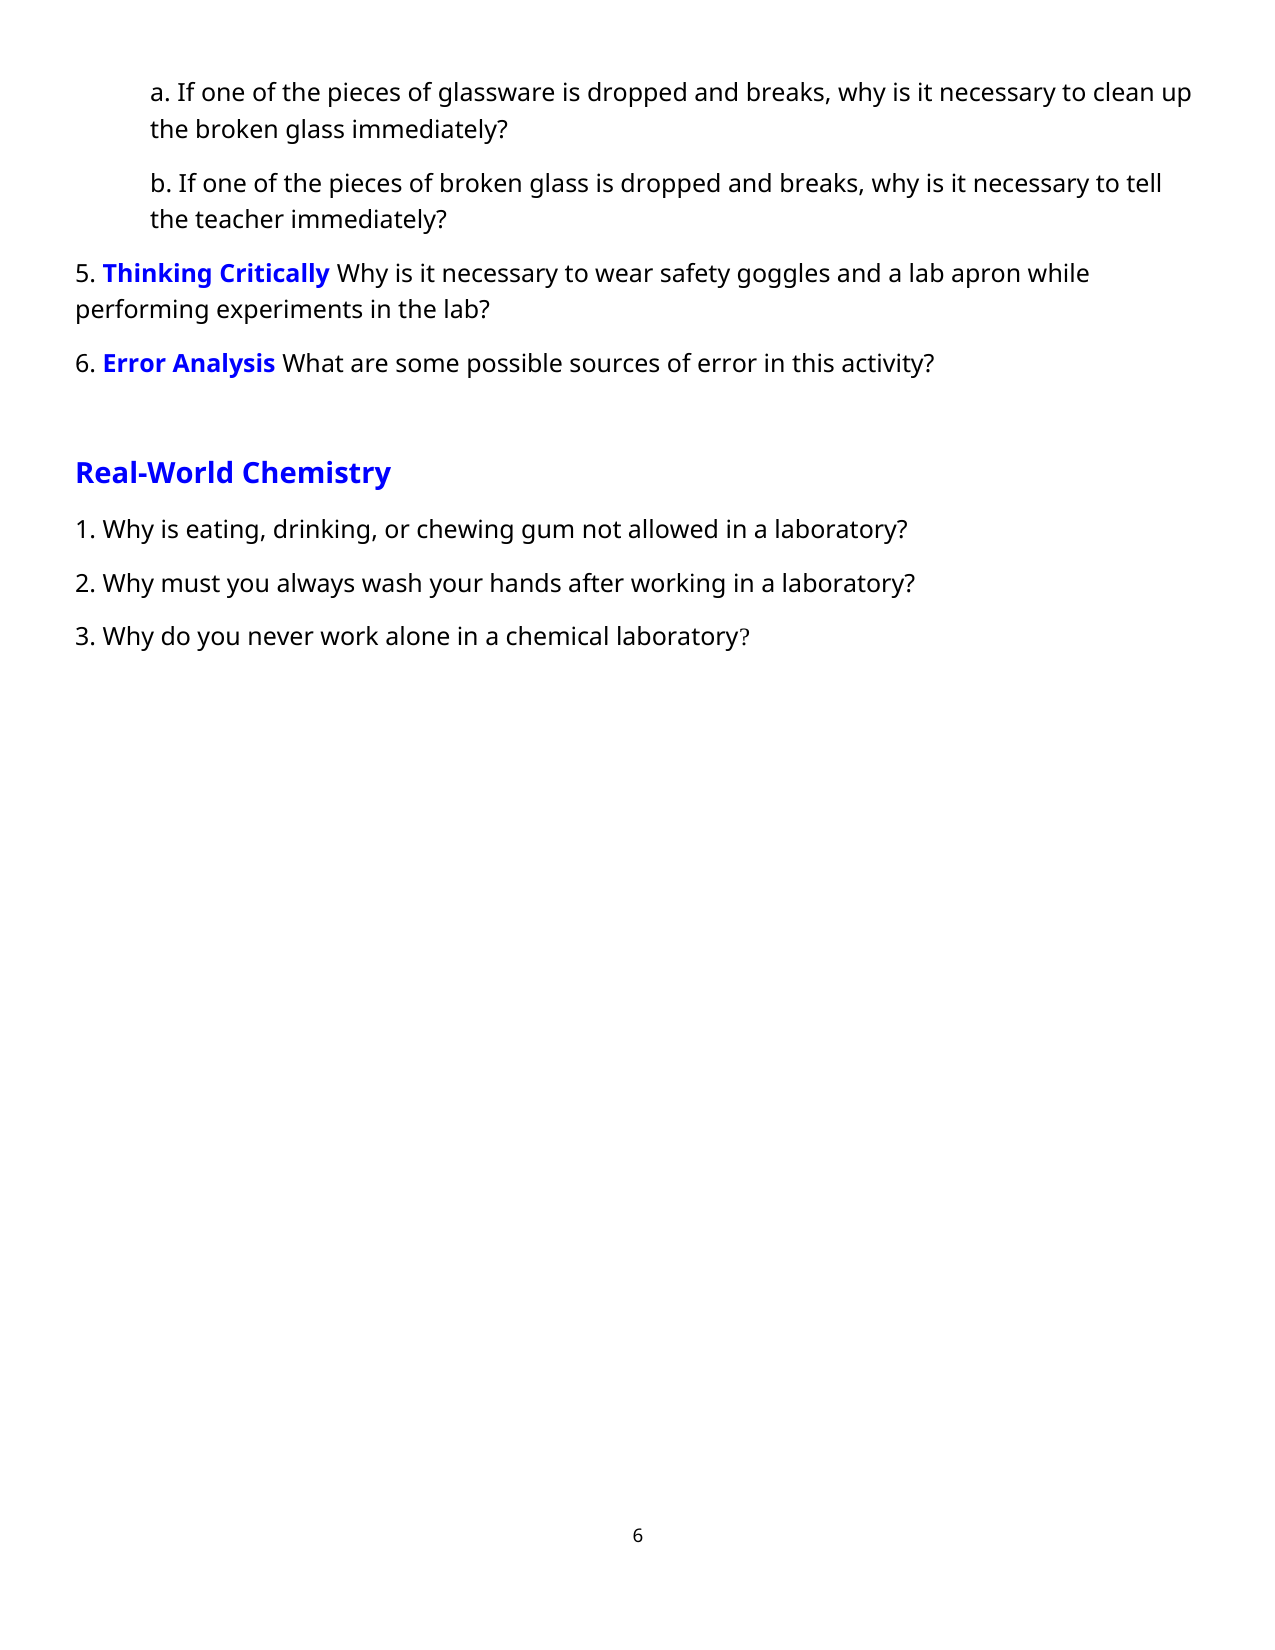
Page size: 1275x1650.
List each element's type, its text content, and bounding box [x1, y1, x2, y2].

text 3. Why do you never work alone in a chemical laboratory? [75, 619, 1200, 653]
text 6. Error Analysis What are some possible sources of error in this activity? [75, 346, 1200, 380]
text Real-World Chemistry [75, 452, 1200, 492]
text 5. Thinking Critically Why is it necessary to wear safety goggles and a lab apron while performing experiments in the lab? [75, 255, 1200, 326]
text a. If one of the pieces of glassware is dropped and breaks, why is it necessary to clean up the broken glass immediately? [150, 75, 1200, 146]
text b. If one of the pieces of broken glass is dropped and breaks, why is it necessary to tell the teacher immediately? [150, 165, 1200, 236]
text 1. Why is eating, drinking, or chewing gum not allowed in a laboratory? [75, 512, 1200, 546]
text 2. Why must you always wash your hands after working in a laboratory? [75, 565, 1200, 599]
